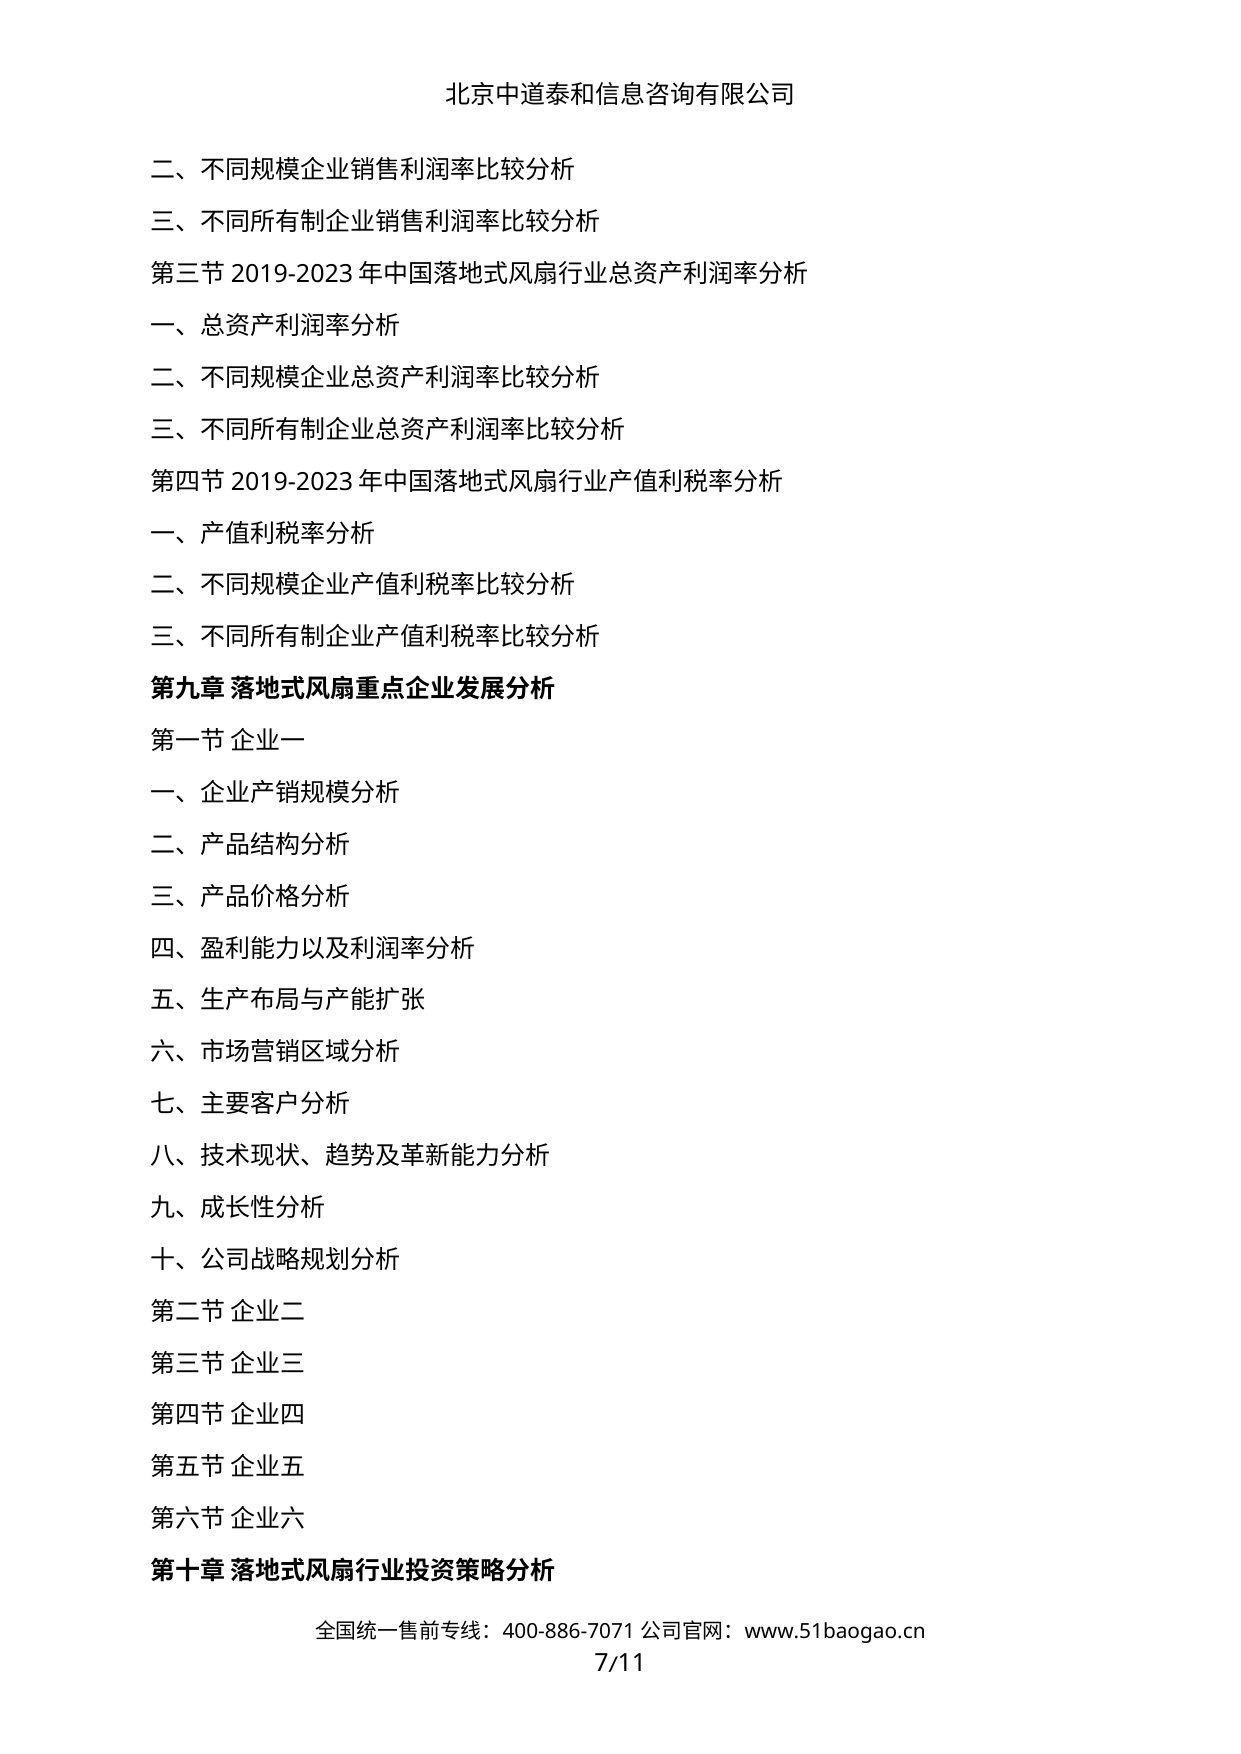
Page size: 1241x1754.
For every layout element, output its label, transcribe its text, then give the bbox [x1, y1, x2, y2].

text 四、盈利能力以及利润率分析 [150, 928, 1090, 964]
text 一、产值利税率分析 [150, 513, 1090, 549]
text 八、技术现状、趋势及革新能力分析 [150, 1136, 1090, 1172]
text 第十章 落地式风扇行业投资策略分析 [150, 1551, 1090, 1587]
text 第六节 企业六 [150, 1499, 1090, 1535]
text 第四节 企业四 [150, 1395, 1090, 1431]
text 三、不同所有制企业产值利税率比较分析 [150, 617, 1090, 653]
text 二、产品结构分析 [150, 824, 1090, 861]
text 九、成长性分析 [150, 1187, 1090, 1224]
text 七、主要客户分析 [150, 1084, 1090, 1120]
text 第四节 2019-2023年中国落地式风扇行业产值利税率分析 [150, 461, 1090, 497]
text 第二节 企业二 [150, 1291, 1090, 1327]
text 十、公司战略规划分析 [150, 1239, 1090, 1276]
text 第三节 2019-2023年中国落地式风扇行业总资产利润率分析 [150, 254, 1090, 290]
text 六、市场营销区域分析 [150, 1032, 1090, 1068]
text 五、生产布局与产能扩张 [150, 980, 1090, 1016]
text 第五节 企业五 [150, 1447, 1090, 1483]
text 一、总资产利润率分析 [150, 306, 1090, 342]
text 第九章 落地式风扇重点企业发展分析 [150, 669, 1090, 705]
text 第一节 企业一 [150, 721, 1090, 757]
text 二、不同规模企业总资产利润率比较分析 [150, 357, 1090, 394]
text 三、不同所有制企业销售利润率比较分析 [150, 202, 1090, 238]
text 二、不同规模企业销售利润率比较分析 [150, 150, 1090, 186]
text 一、企业产销规模分析 [150, 772, 1090, 809]
text 三、不同所有制企业总资产利润率比较分析 [150, 409, 1090, 446]
text 三、产品价格分析 [150, 876, 1090, 912]
text 二、不同规模企业产值利税率比较分析 [150, 565, 1090, 601]
text 第三节 企业三 [150, 1343, 1090, 1379]
